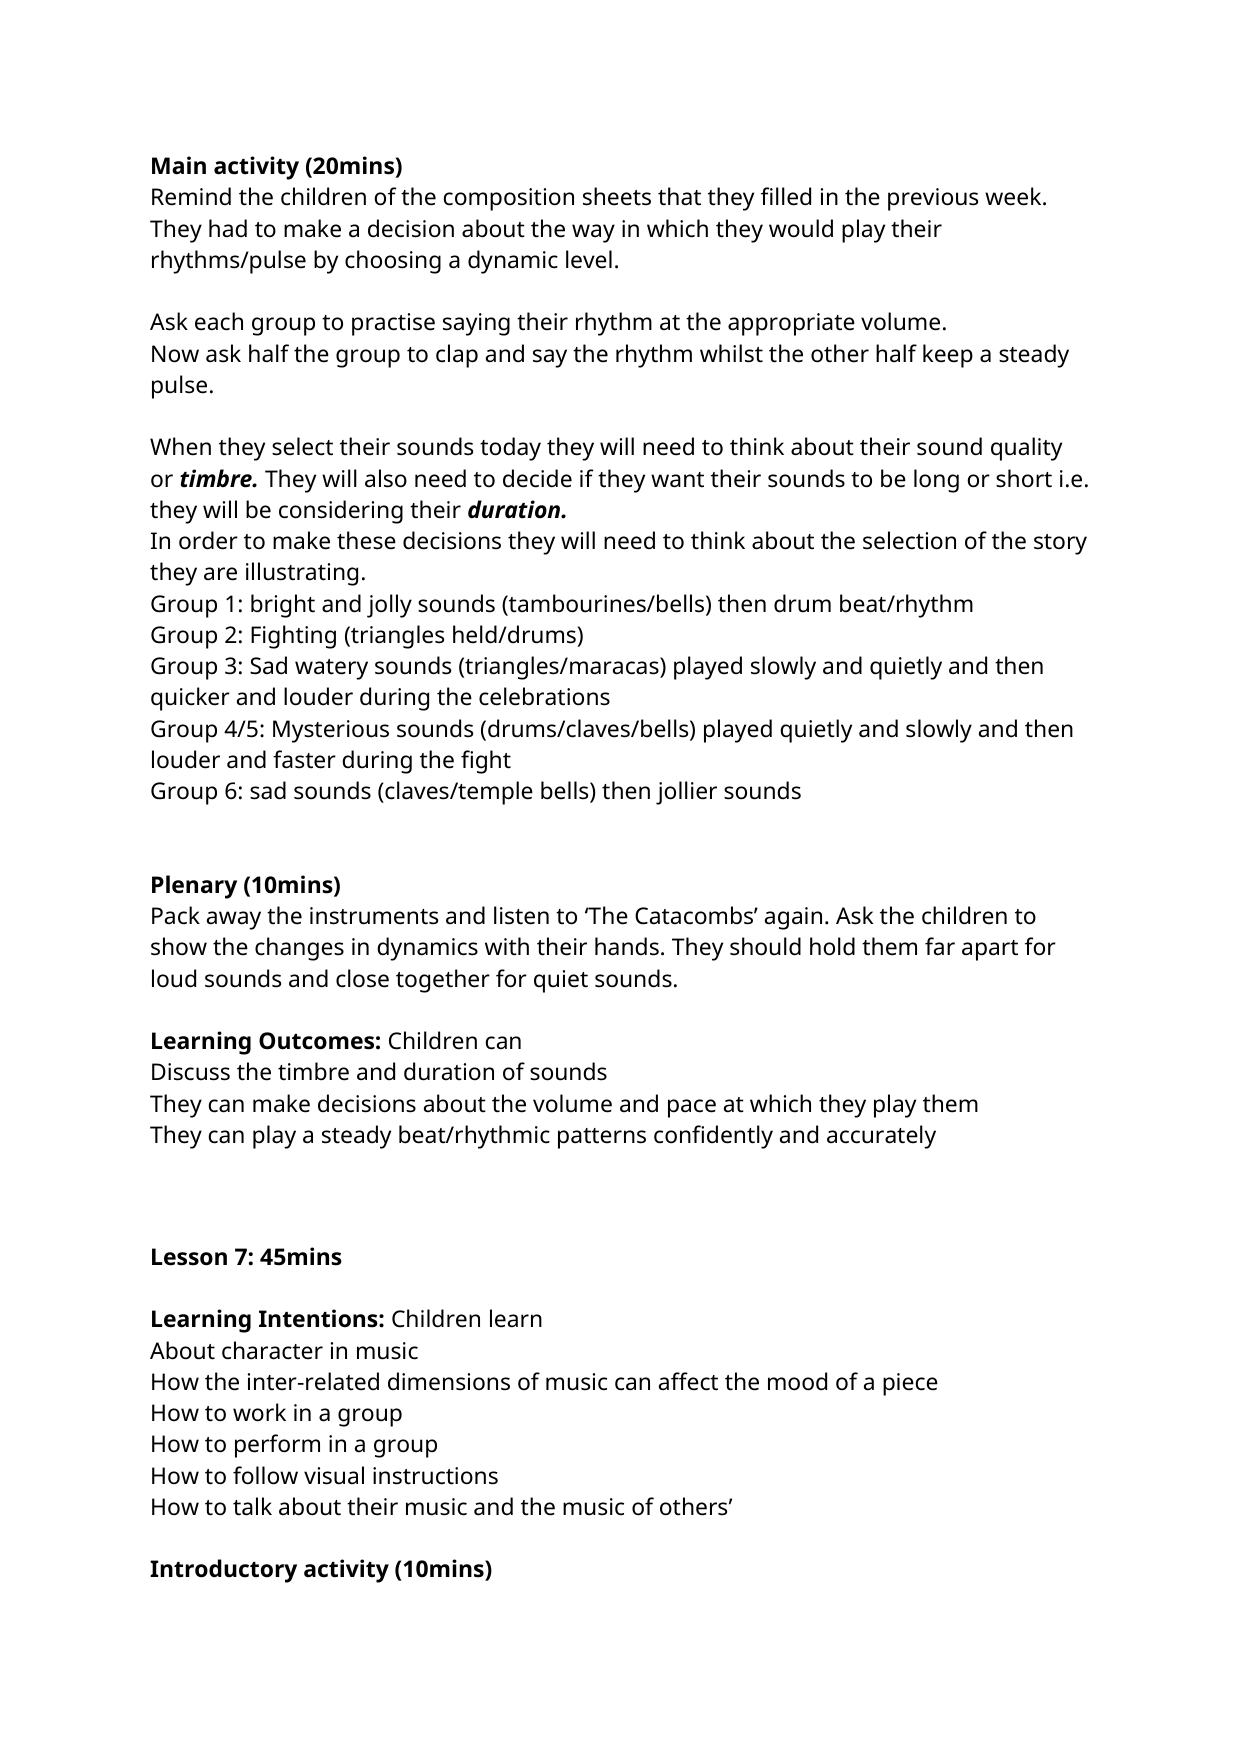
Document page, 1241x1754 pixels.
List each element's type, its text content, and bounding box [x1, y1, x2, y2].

text Group 6: sad sounds (claves/temple bells) then jollier sounds [150, 775, 1090, 806]
text Group 4/5: Mysterious sounds (drums/claves/bells) played quietly and slowly and then louder and faster during the fight [150, 712, 1090, 775]
text They can play a steady beat/rhythmic patterns confidently and accurately [150, 1119, 1090, 1150]
text Group 1: bright and jolly sounds (tambourines/bells) then drum beat/rhythm [150, 587, 1090, 619]
text In order to make these decisions they will need to think about the selection of the story they are illustrating. [150, 525, 1090, 587]
text How to follow visual instructions [150, 1460, 1090, 1491]
text Learning Intentions: Children learn [150, 1303, 1090, 1335]
text Discuss the timbre and duration of sounds [150, 1056, 1090, 1087]
text Lesson 7: 45mins [150, 1241, 1090, 1272]
text Pack away the instruments and listen to ‘The Catacombs’ again. Ask the children to show the changes in dynamics with their hands. They should hold them far apart for loud sounds and close together for quiet sounds. [150, 900, 1090, 994]
text Group 3: Sad watery sounds (triangles/maracas) played slowly and quietly and then quicker and louder during the celebrations [150, 650, 1090, 712]
text How to perform in a group [150, 1428, 1090, 1460]
text Ask each group to practise saying their rhythm at the appropriate volume. [150, 306, 1090, 337]
text About character in music [150, 1335, 1090, 1366]
text They had to make a decision about the way in which they would play their rhythms/pulse by choosing a dynamic level. [150, 212, 1090, 275]
text Introductory activity (10mins) [150, 1553, 1090, 1585]
text How to talk about their music and the music of others’ [150, 1491, 1090, 1522]
text Plenary (10mins) [150, 869, 1090, 900]
text When they select their sounds today they will need to think about their sound quality or timbre. They will also need to decide if they want their sounds to be long or short i.e. they will be considering their duration. [150, 431, 1090, 525]
text Group 2: Fighting (triangles held/drums) [150, 619, 1090, 650]
text How the inter-related dimensions of music can affect the mood of a piece [150, 1366, 1090, 1397]
text Remind the children of the composition sheets that they filled in the previous week. [150, 181, 1090, 212]
text They can make decisions about the volume and pace at which they play them [150, 1087, 1090, 1119]
text Main activity (20mins) [150, 150, 1090, 181]
text How to work in a group [150, 1397, 1090, 1428]
text Now ask half the group to clap and say the rhythm whilst the other half keep a steady pulse. [150, 337, 1090, 400]
text Learning Outcomes: Children can [150, 1025, 1090, 1056]
